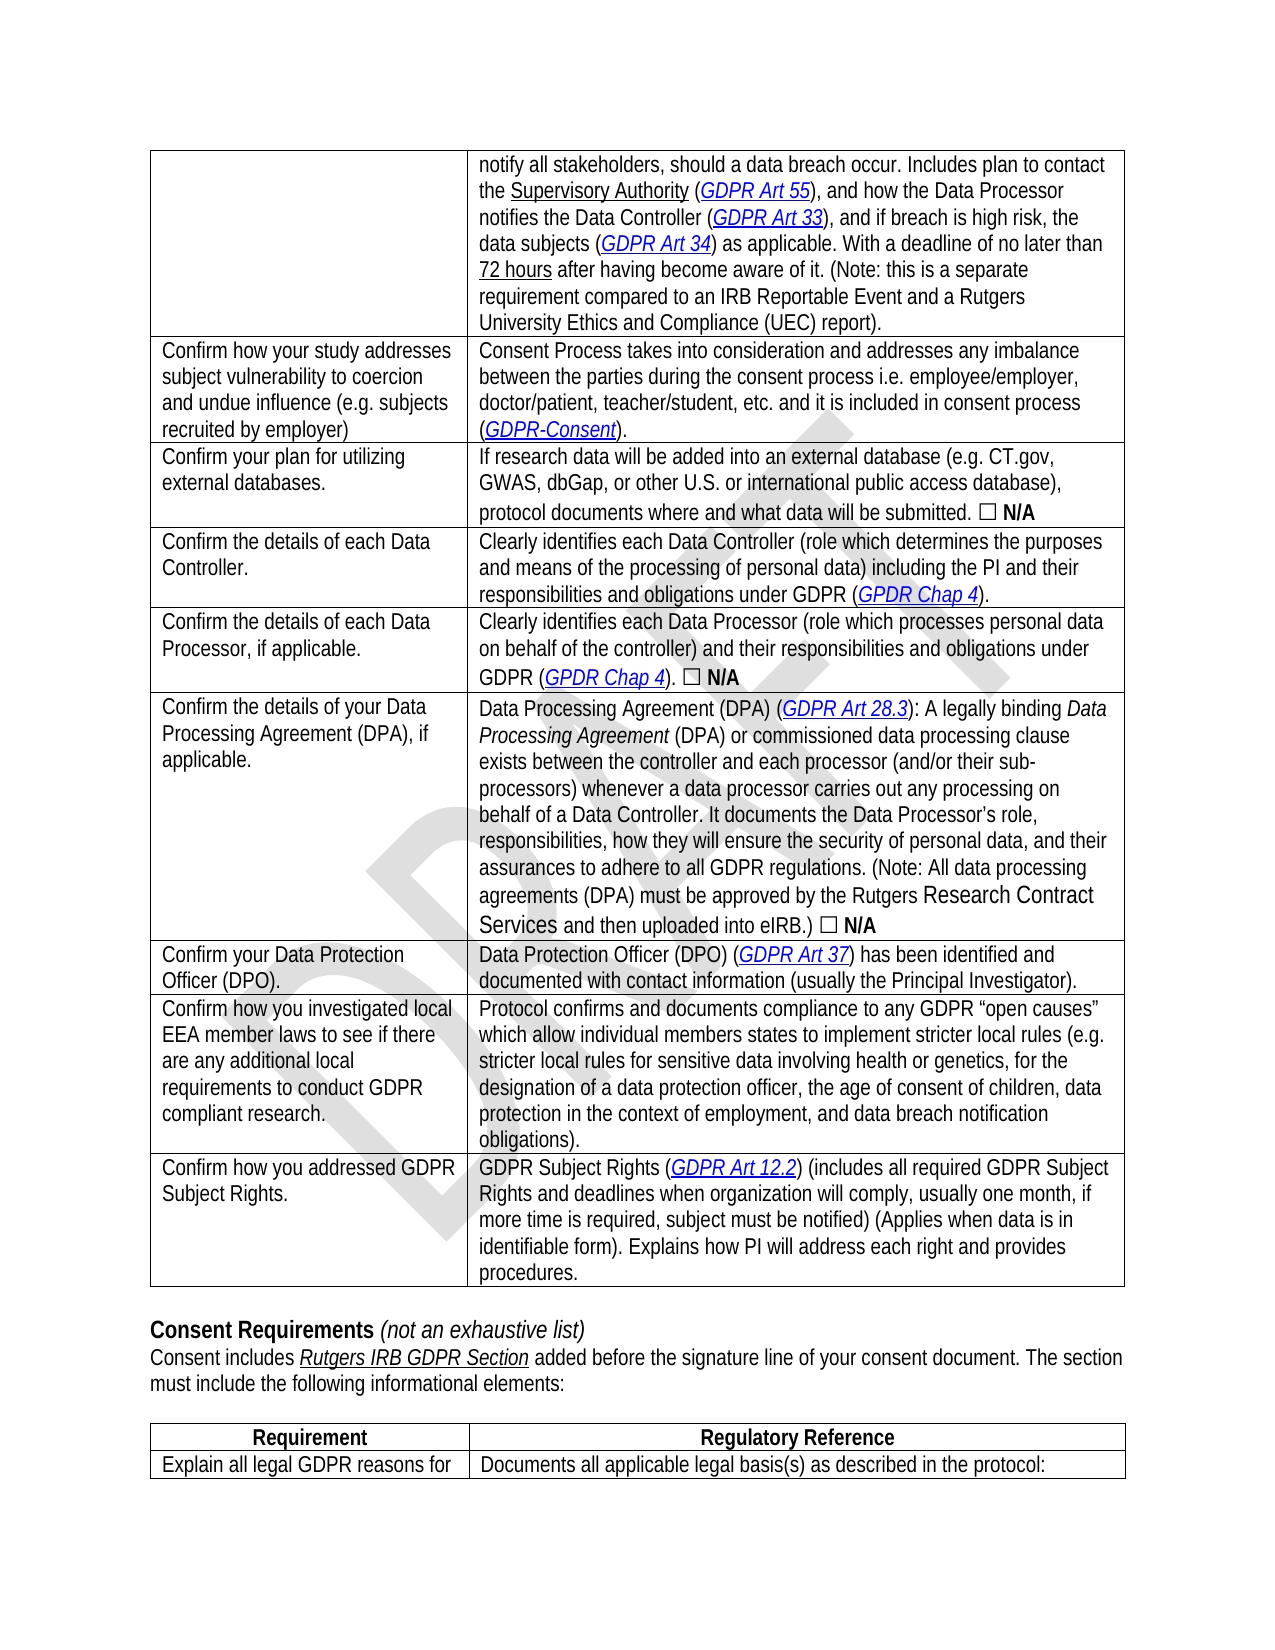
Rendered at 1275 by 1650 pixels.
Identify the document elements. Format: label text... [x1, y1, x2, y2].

table_cell Data Protection Officer (DPO) (GDPR Art 37) has been identified and documented with contact information (usually the Principal Investigator). [468, 941, 1124, 993]
table_cell Confirm the details of each Data Controller. [151, 528, 467, 607]
table_cell Protocol confirms and documents compliance to any GDPR “open causes” which allow individual members states to implement stricter local rules (e.g. stricter local rules for sensitive data involving health or genetics, for the designation of a data protection officer, the age of consent of children, data protection in the context of employment, and data breach notification obligations). [468, 995, 1124, 1153]
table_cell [151, 1451, 469, 1478]
text Consent Requirements (not an exhaustive list) [150, 1315, 1125, 1344]
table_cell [468, 151, 1124, 336]
table_cell Confirm how your study addresses subject vulnerability to coercion and undue influence (e.g. subjects recruited by employer) [151, 337, 467, 442]
table_cell GDPR Subject Rights (GDPR Art 12.2) (includes all required GDPR Subject Rights and deadlines when organization will comply, usually one month, if more time is required, subject must be notified) (Applies when data is in identifiable form). Explains how PI will address each right and provides procedures. [468, 1154, 1124, 1286]
table_cell Clearly identifies each Data Processor (role which processes personal data on behalf of the controller) and their responsibilities and obligations under GDPR (GPDR Chap 4). ☐ N/A [468, 608, 1124, 692]
table_cell Confirm your Data Protection Officer (DPO). [151, 941, 467, 993]
table_cell Confirm the details of your Data Processing Agreement (DPA), if applicable. [151, 693, 467, 940]
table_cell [151, 151, 467, 336]
table_cell Confirm how you addressed GDPR Subject Rights. [151, 1154, 467, 1286]
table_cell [470, 1451, 1125, 1478]
table_cell Clearly identifies each Data Controller (role which determines the purposes and means of the processing of personal data) including the PI and their responsibilities and obligations under GDPR (GPDR Chap 4). [468, 528, 1124, 607]
table_cell If research data will be added into an external database (e.g. CT.gov, GWAS, dbGap, or other U.S. or international public access database), protocol documents where and what data will be submitted. ☐ N/A [468, 443, 1124, 527]
table_header Regulatory Reference [470, 1424, 1125, 1450]
table_cell Confirm the details of each Data Processor, if applicable. [151, 608, 467, 692]
table_cell Confirm how you investigated local EEA member laws to see if there are any additional local requirements to conduct GDPR compliant research. [151, 995, 467, 1153]
table_cell Consent Process takes into consideration and addresses any imbalance between the parties during the consent process i.e. employee/employer, doctor/patient, teacher/student, etc. and it is included in consent process (GDPR-Consent). [468, 337, 1124, 442]
text Consent includes Rutgers IRB GDPR Section added before the signature line of your consent document. The section must include the following informational elements: [150, 1344, 1125, 1397]
table_cell Confirm your plan for utilizing external databases. [151, 443, 467, 527]
table_header Requirement [151, 1424, 469, 1450]
table_cell Data Processing Agreement (DPA) (GDPR Art 28.3): A legally binding Data Processing Agreement (DPA) or commissioned data processing clause exists between the controller and each processor (and/or their sub-processors) whenever a data processor carries out any processing on behalf of a Data Controller. It documents the Data Processor’s role, responsibilities, how they will ensure the security of personal data, and their assurances to adhere to all GDPR regulations. (Note: All data processing agreements (DPA) must be approved by the Rutgers Research Contract Services and then uploaded into eIRB.) ☐ N/A [468, 693, 1124, 940]
